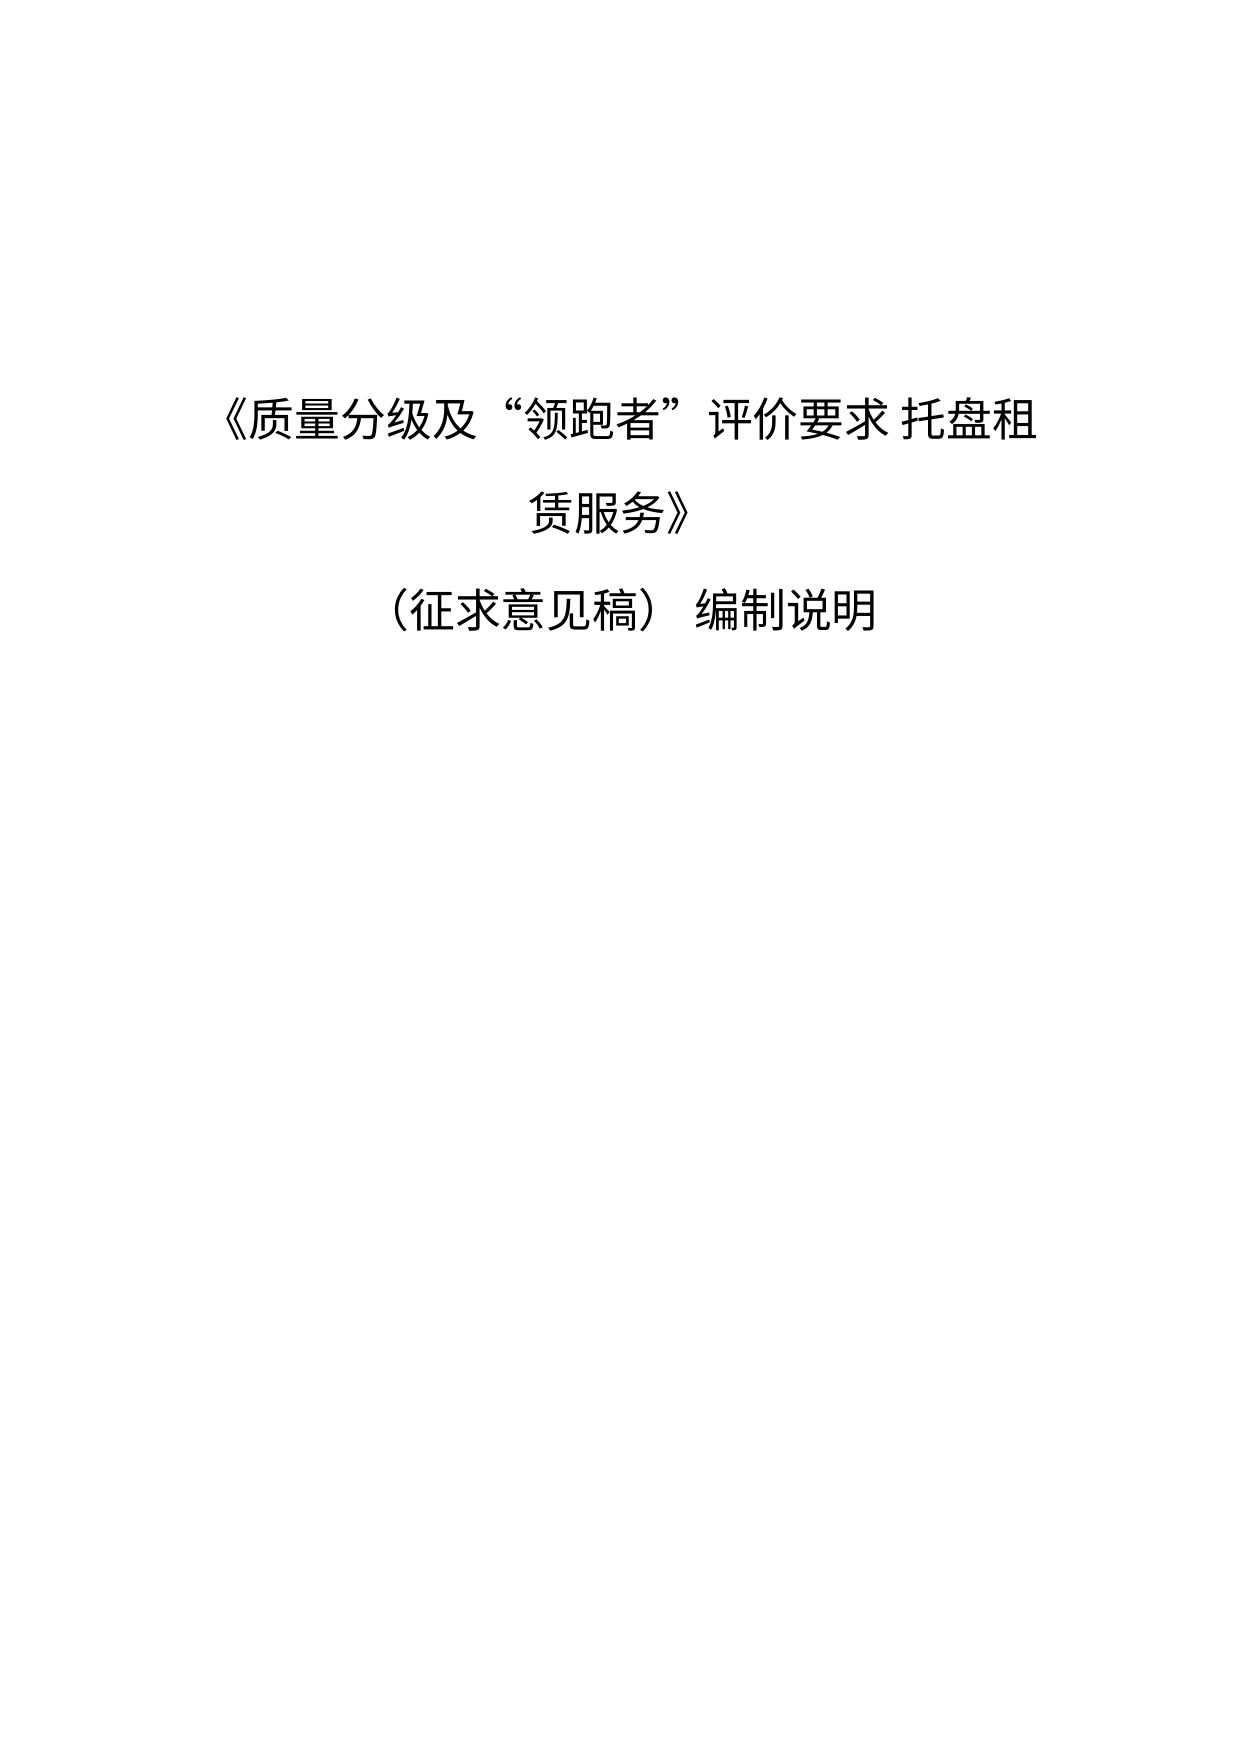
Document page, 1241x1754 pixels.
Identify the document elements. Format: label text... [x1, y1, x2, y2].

text 《质量分级及“领跑者”评价要求 托盘租赁服务》 [196, 383, 1044, 543]
text （征求意见稿） 编制说明 [196, 574, 1044, 641]
